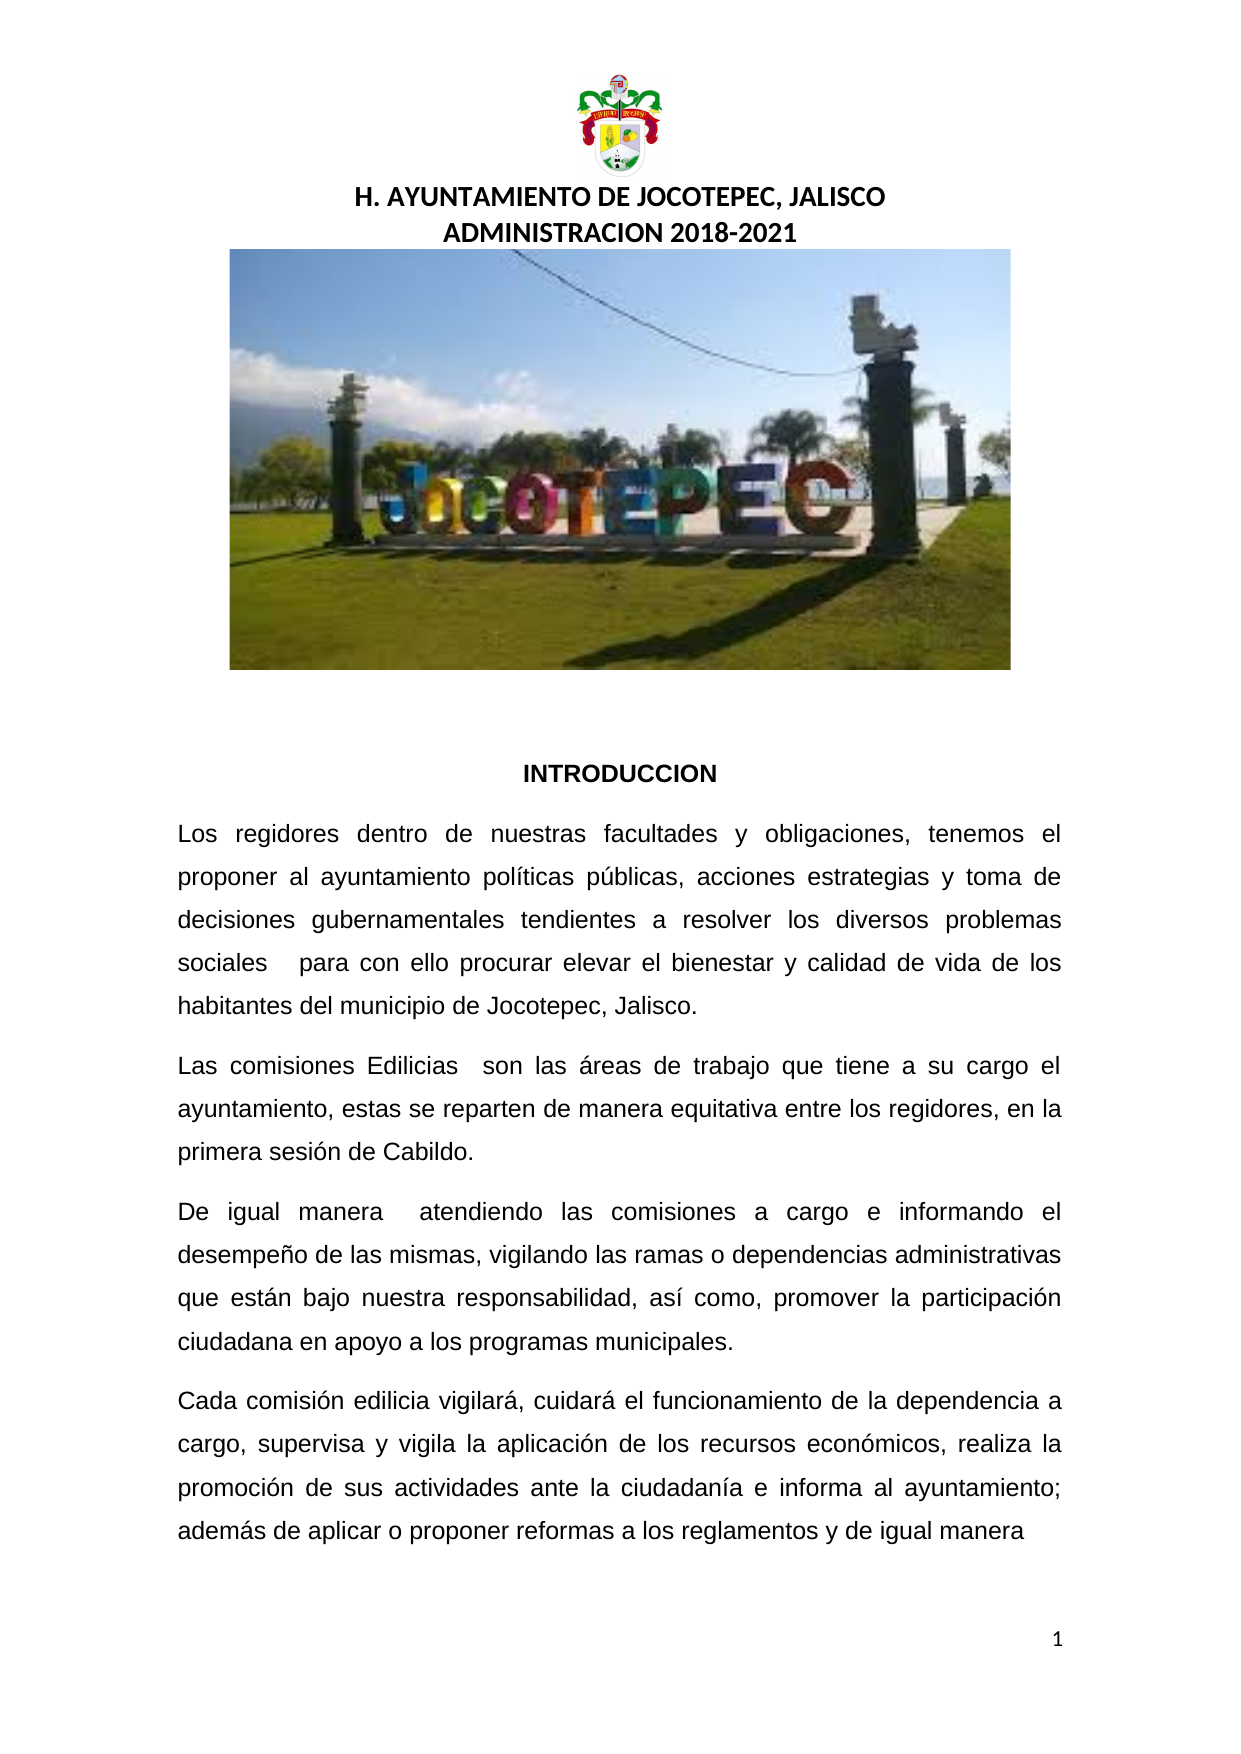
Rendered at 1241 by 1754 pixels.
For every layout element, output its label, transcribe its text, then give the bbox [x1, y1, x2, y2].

text Las comisiones Edilicias son las áreas de trabajo que tiene a su cargo el ayuntamiento, estas se reparten de manera equitativa entre los regidores, en la primera sesión de Cabildo. [177, 1051, 1063, 1166]
picture [575, 73, 665, 179]
picture [229, 249, 1011, 670]
text INTRODUCCION [177, 759, 1063, 788]
text Cada comisión edilicia vigilará, cuidará el funcionamiento de la dependencia a cargo, supervisa y vigila la aplicación de los recursos económicos, realiza la promoción de sus actividades ante la ciudadanía e informa al ayuntamiento; además de aplicar o proponer reformas a los reglamentos y de igual manera [177, 1386, 1063, 1544]
text De igual manera atendiendo las comisiones a cargo e informando el desempeño de las mismas, vigilando las ramas o dependencias administrativas que están bajo nuestra responsabilidad, así como, promover la participación ciudadana en apoyo a los programas municipales. [177, 1197, 1063, 1355]
text Los regidores dentro de nuestras facultades y obligaciones, tenemos el proponer al ayuntamiento políticas públicas, acciones estrategias y toma de decisiones gubernamentales tendientes a resolver los diversos problemas sociales para con ello procurar elevar el bienestar y calidad de vida de los habitantes del municipio de Jocotepec, Jalisco. [177, 819, 1063, 1020]
